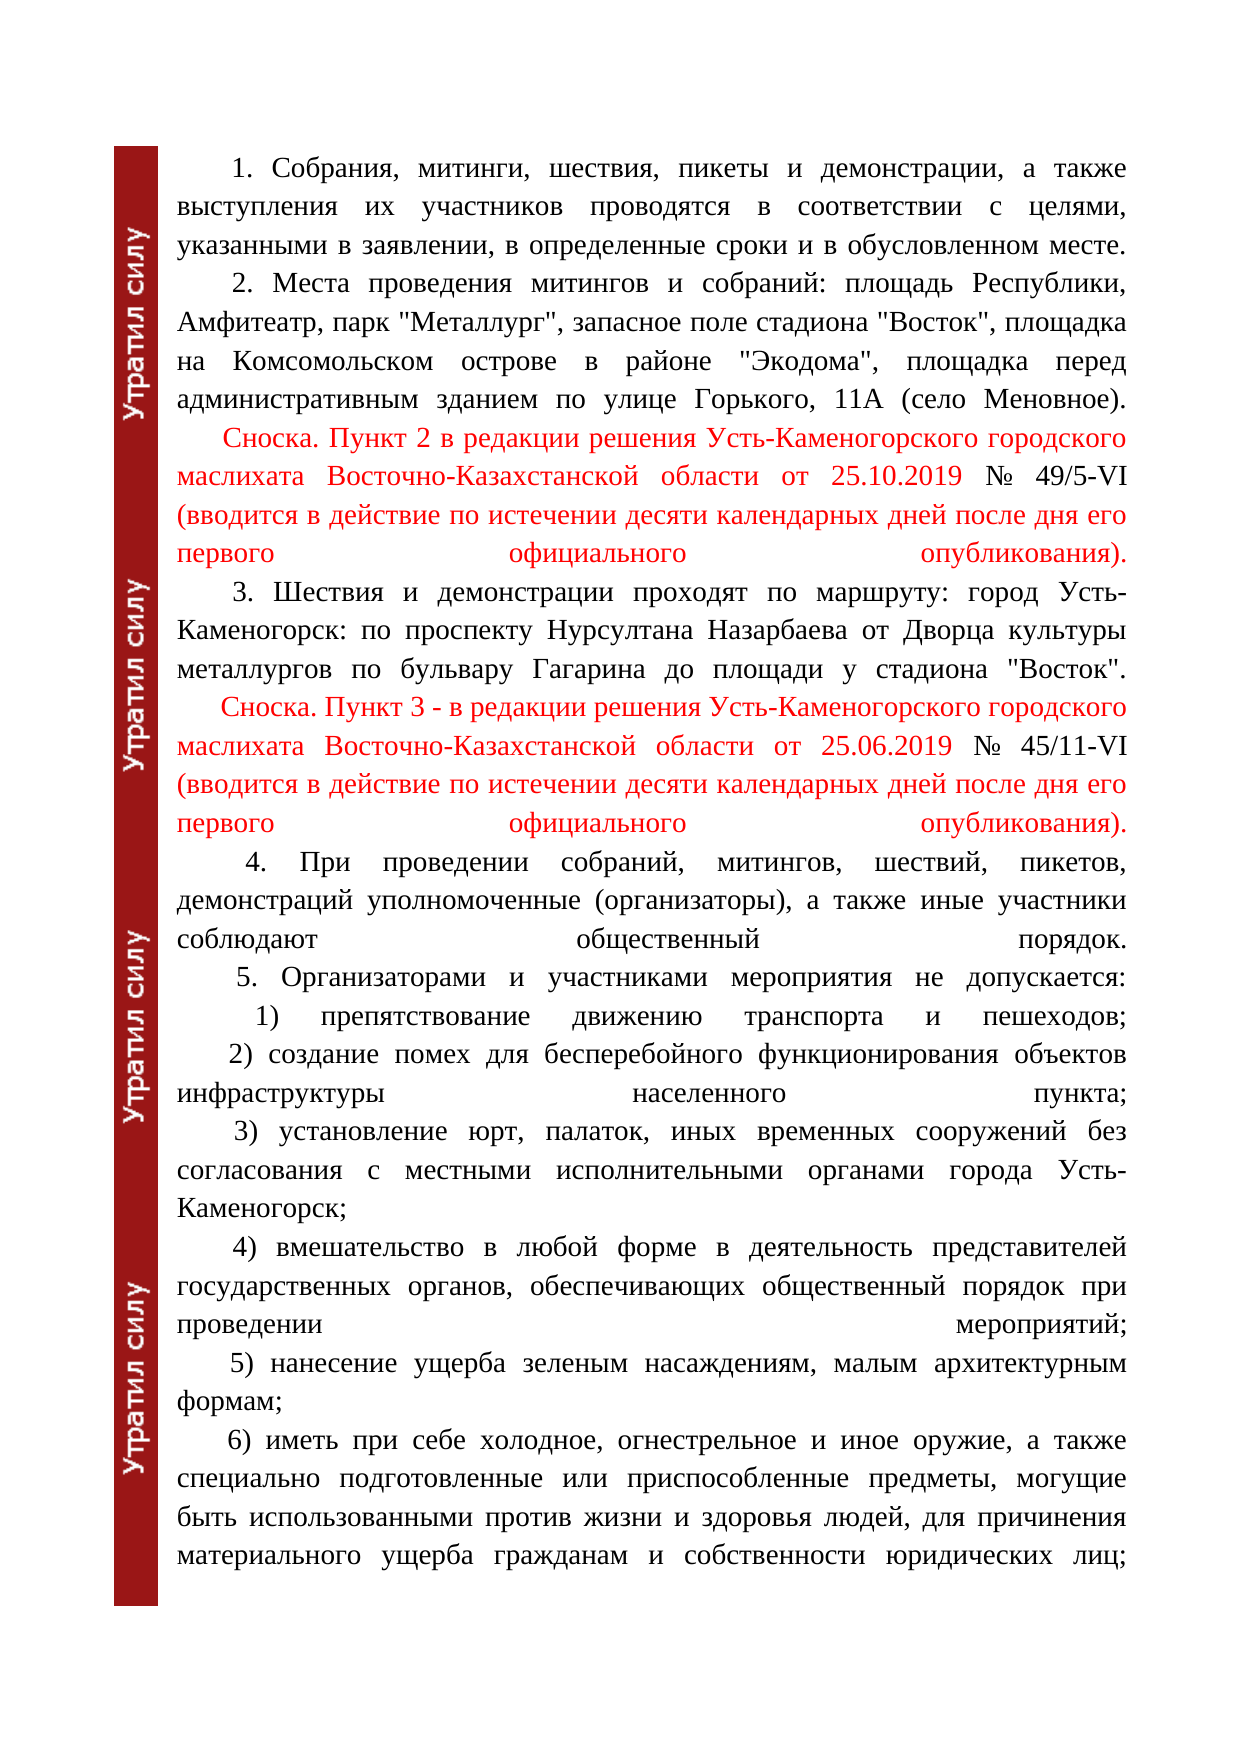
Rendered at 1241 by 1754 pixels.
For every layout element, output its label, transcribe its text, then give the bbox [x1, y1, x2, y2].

picture [114, 1571, 158, 1606]
picture [114, 146, 158, 150]
